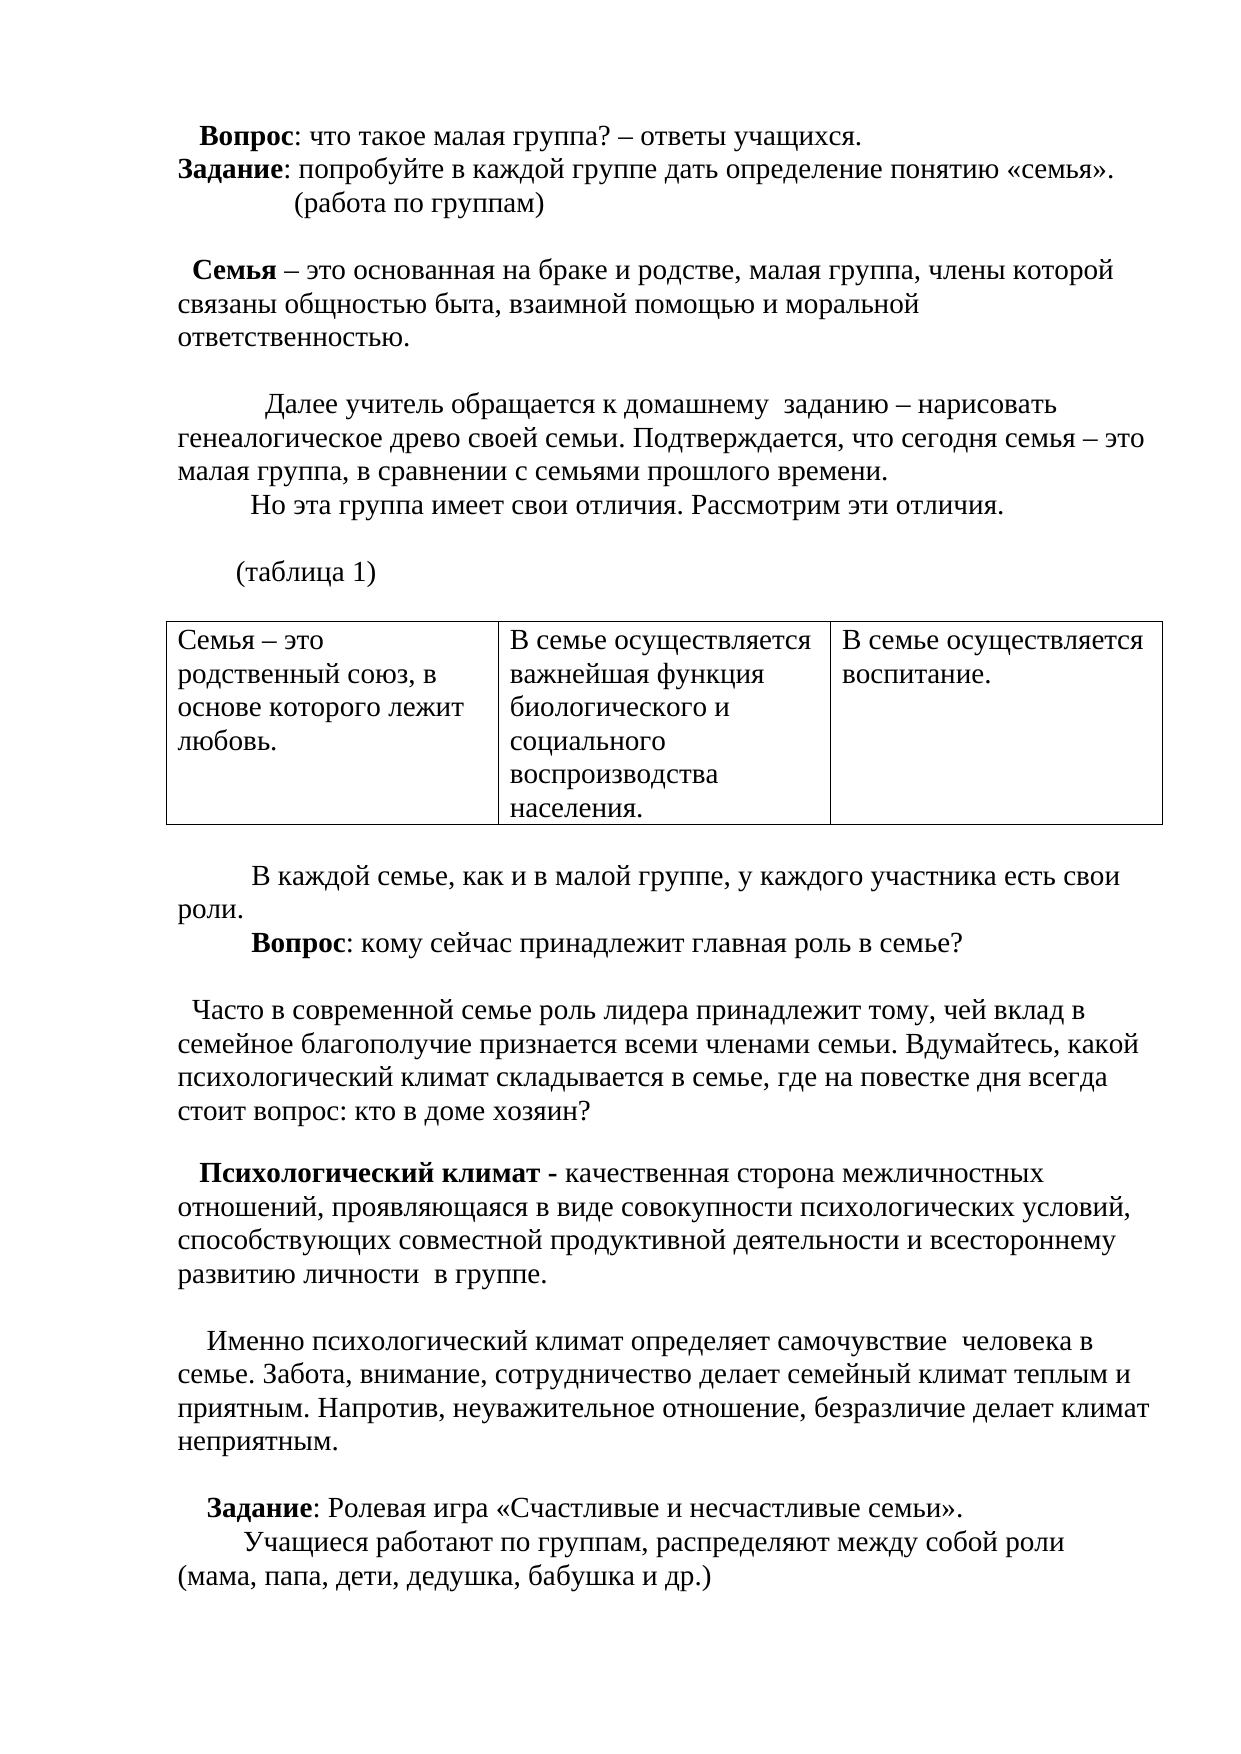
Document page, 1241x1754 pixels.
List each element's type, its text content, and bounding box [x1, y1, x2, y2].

text Задание: попробуйте в каждой группе дать определение понятию «семья». [177, 152, 1152, 185]
text Семья – это основанная на браке и родстве, малая группа, члены которой связаны общностью быта, взаимной помощью и моральной ответственностью. [177, 252, 1152, 353]
text Учащиеся работают по группам, распределяют между собой роли (мама, папа, дети, дедушка, бабушка и др.) [177, 1524, 1152, 1591]
text Но эта группа имеет свои отличия. Рассмотрим эти отличия. [177, 487, 1152, 521]
text Часто в современной семье роль лидера принадлежит тому, чей вклад в семейное благополучие признается всеми членами семьи. Вдумайтесь, какой психологический климат складывается в семье, где на повестке дня всегда стоит вопрос: кто в доме хозяин? [177, 992, 1152, 1126]
text Далее учитель обращается к домашнему заданию – нарисовать генеалогическое древо своей семьи. Подтверждается, что сегодня семья – это малая группа, в сравнении с семьями прошлого времени. [177, 386, 1152, 487]
text В каждой семье, как и в малой группе, у каждого участника есть свои роли. [177, 858, 1152, 925]
text Вопрос: что такое малая группа? – ответы учащихся. [177, 118, 1152, 152]
table_header Семья – это родственный союз, в основе которого лежит любовь. [167, 622, 498, 823]
table_header В семье осуществляется важнейшая функция биологического и социального воспроизводства населения. [499, 622, 830, 823]
text Психологический климат - качественная сторона межличностных отношений, проявляющаяся в виде совокупности психологических условий, способствующих совместной продуктивной деятельности и всестороннему развитию личности в группе. [177, 1155, 1152, 1289]
text (таблица 1) [177, 554, 1152, 588]
text Задание: Ролевая игра «Счастливые и несчастливые семьи». [177, 1491, 1152, 1524]
text Вопрос: кому сейчас принадлежит главная роль в семье? [177, 925, 1152, 959]
text Именно психологический климат определяет самочувствие человека в семье. Забота, внимание, сотрудничество делает семейный климат теплым и приятным. Напротив, неуважительное отношение, безразличие делает климат неприятным. [177, 1323, 1152, 1457]
table_header В семье осуществляется воспитание. [831, 622, 1162, 823]
text (работа по группам) [177, 185, 1152, 219]
